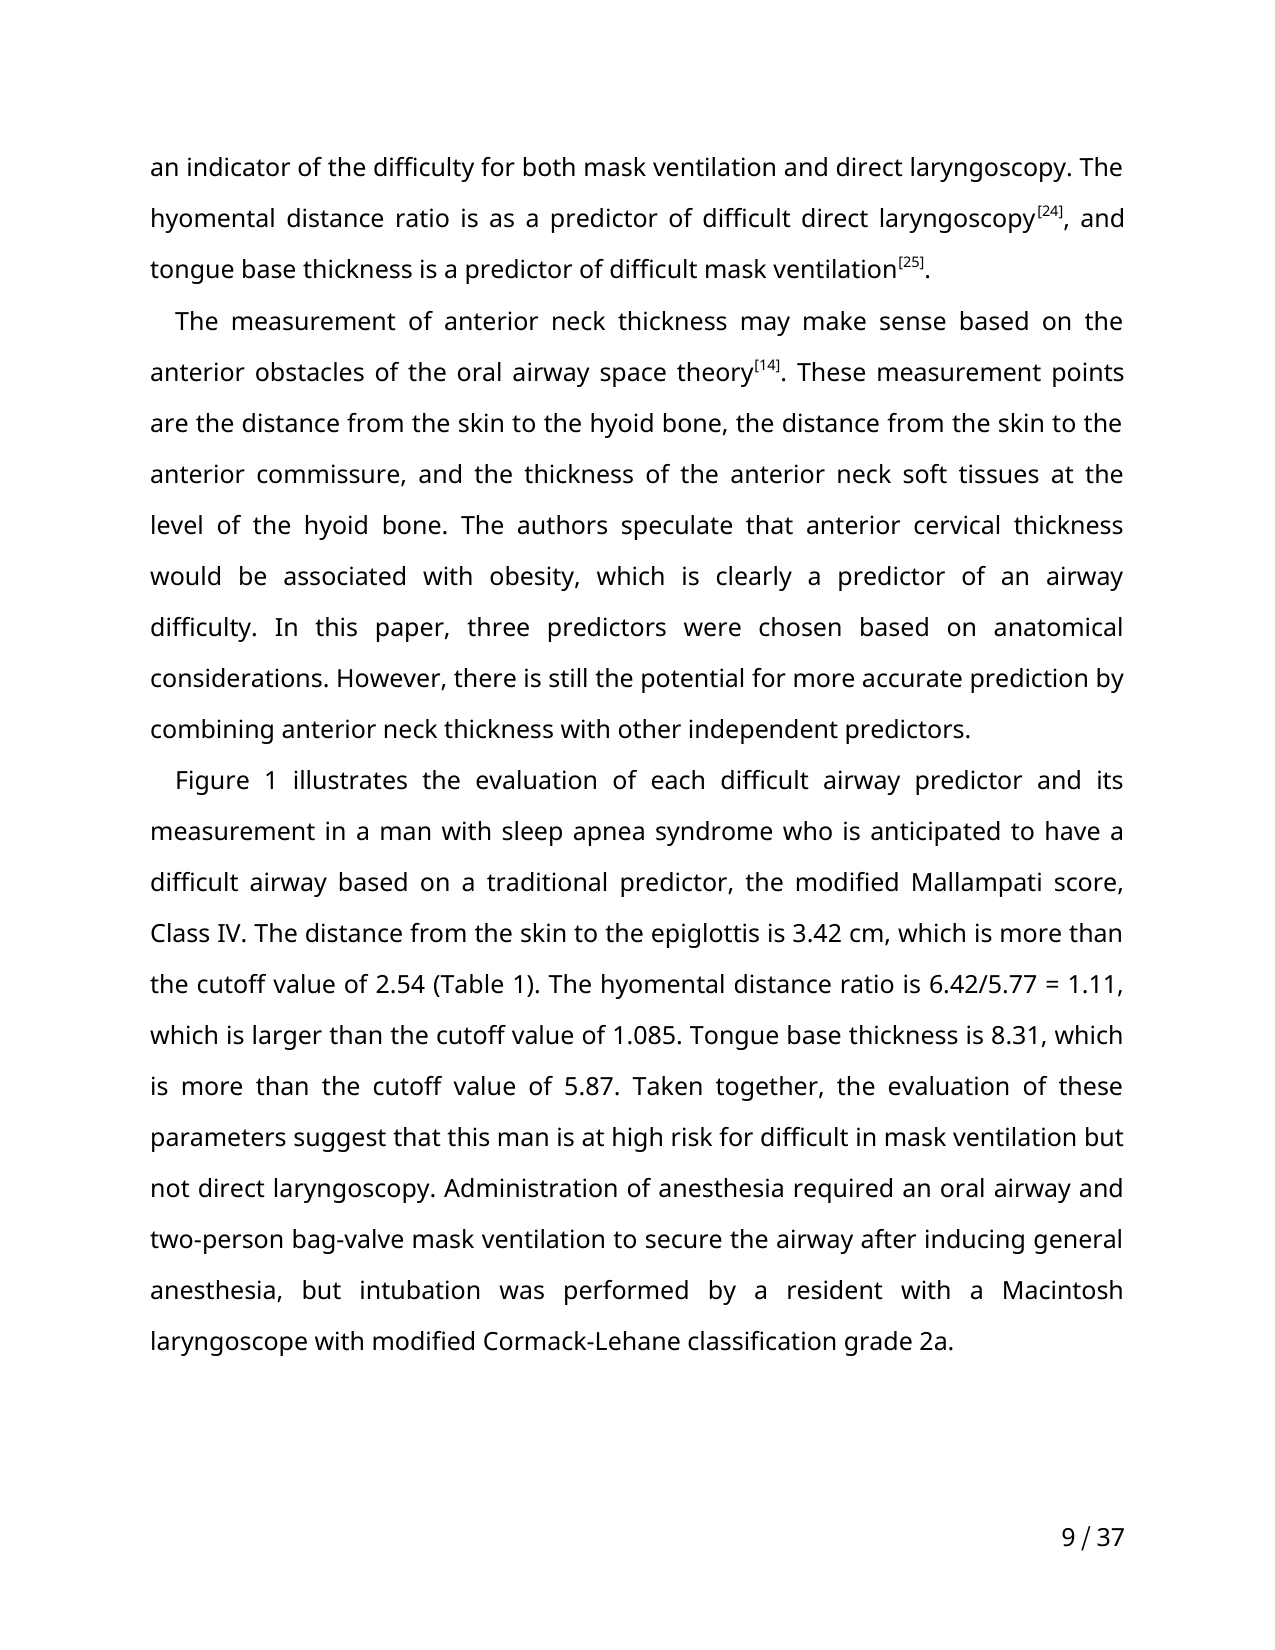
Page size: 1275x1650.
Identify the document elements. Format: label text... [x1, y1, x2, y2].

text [150, 150, 1125, 286]
text The measurement of anterior neck thickness may make sense based on the anterior obstacles of the oral airway space theory[14]. These measurement points are the distance from the skin to the hyoid bone, the distance from the skin to the anterior commissure, and the thickness of the anterior neck soft tissues at the level of the hyoid bone. The authors speculate that anterior cervical thickness would be associated with obesity, which is clearly a predictor of an airway difficulty. In this paper, three predictors were chosen based on anatomical considerations. However, there is still the potential for more accurate prediction by combining anterior neck thickness with other independent predictors. [150, 303, 1125, 746]
text Figure 1 illustrates the evaluation of each difficult airway predictor and its measurement in a man with sleep apnea syndrome who is anticipated to have a difficult airway based on a traditional predictor, the modified Mallampati score, Class IV. The distance from the skin to the epiglottis is 3.42 cm, which is more than the cutoff value of 2.54 (Table 1). The hyomental distance ratio is 6.42/5.77 = 1.11, which is larger than the cutoff value of 1.085. Tongue base thickness is 8.31, which is more than the cutoff value of 5.87. Taken together, the evaluation of these parameters suggest that this man is at high risk for difficult in mask ventilation but not direct laryngoscopy. Administration of anesthesia required an oral airway and two-person bag-valve mask ventilation to secure the airway after inducing general anesthesia, but intubation was performed by a resident with a Macintosh laryngoscope with modified Cormack-Lehane classification grade 2a. [150, 762, 1125, 1358]
